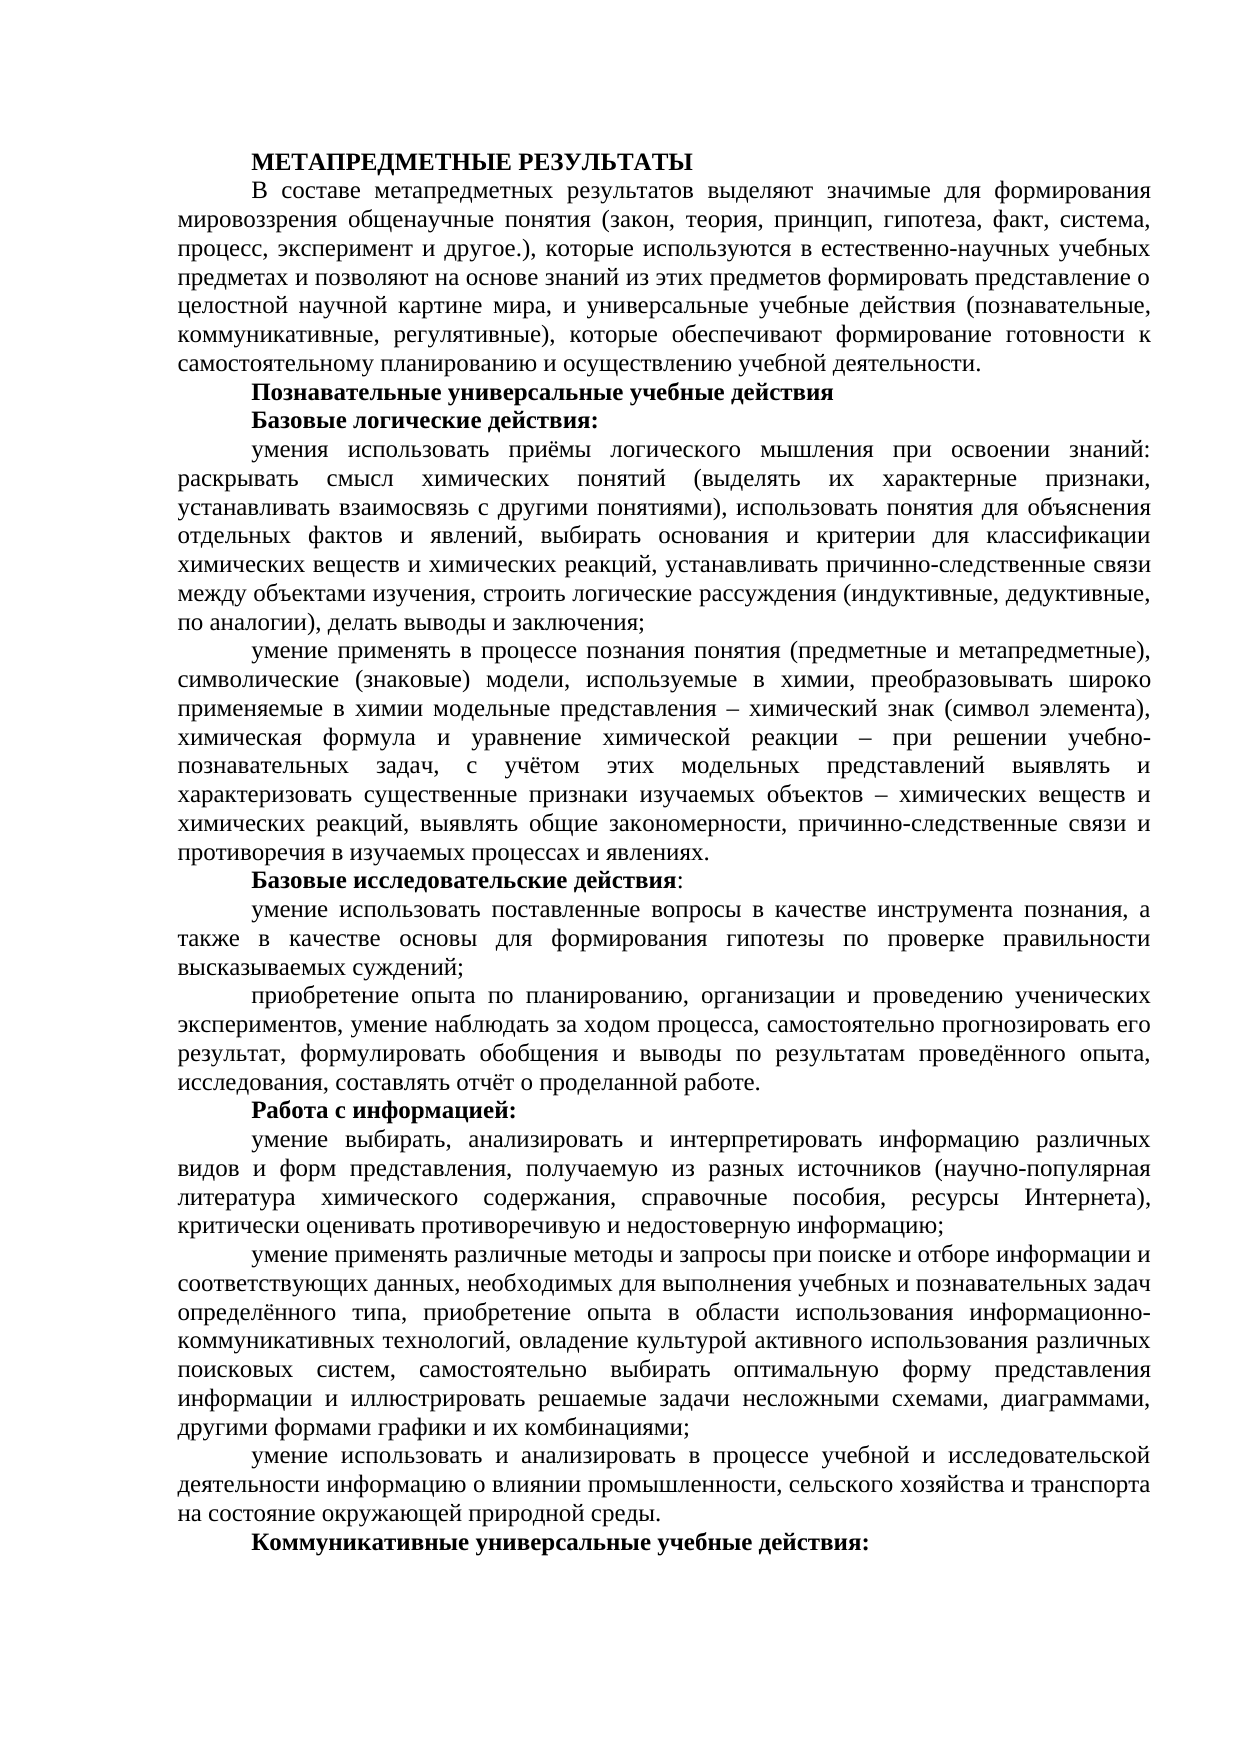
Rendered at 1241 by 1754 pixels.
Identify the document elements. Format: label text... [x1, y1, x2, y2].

text умение выбирать, анализировать и интерпретировать информацию различных видов и форм представления, получаемую из разных источников (научно-популярная литература химического содержания, справочные пособия, ресурсы Интернета), критически оценивать противоречивую и недостоверную информацию; [177, 1124, 1152, 1239]
text умения использовать приёмы логического мышления при освоении знаний: раскрывать смысл химических понятий (выделять их характерные признаки, устанавливать взаимосвязь с другими понятиями), использовать понятия для объяснения отдельных фактов и явлений, выбирать основания и критерии для классификации химических веществ и химических реакций, устанавливать причинно-следственные связи между объектами изучения, строить логические рассуждения (индуктивные, дедуктивные, по аналогии), делать выводы и заключения; [177, 434, 1152, 636]
text умение использовать поставленные вопросы в качестве инструмента познания, а также в качестве основы для формирования гипотезы по проверке правильности высказываемых суждений; [177, 894, 1152, 981]
text умение применять в процессе познания понятия (предметные и метапредметные), символические (знаковые) модели, используемые в химии, преобразовывать широко применяемые в химии модельные представления – химический знак (символ элемента), химическая формула и уравнение химической реакции – при решении учебно-познавательных задач, с учётом этих модельных представлений выявлять и характеризовать существенные признаки изучаемых объектов – химических веществ и химических реакций, выявлять общие закономерности, причинно-следственные связи и противоречия в изучаемых процессах и явлениях. [177, 636, 1152, 866]
text МЕТАПРЕДМЕТНЫЕ РЕЗУЛЬТАТЫ [177, 147, 1152, 176]
text В составе метапредметных результатов выделяют значимые для формирования мировоззрения общенаучные понятия (закон, теория, принцип, гипотеза, факт, система, процесс, эксперимент и другое.), которые используются в естественно-научных учебных предметах и позволяют на основе знаний из этих предметов формировать представление о целостной научной картине мира, и универсальные учебные действия (познавательные, коммуникативные, регулятивные), которые обеспечивают формирование готовности к самостоятельному планированию и осуществлению учебной деятельности. [177, 176, 1152, 377]
text умение применять различные методы и запросы при поиске и отборе информации и соответствующих данных, необходимых для выполнения учебных и познавательных задач определённого типа, приобретение опыта в области использования информационно-коммуникативных технологий, овладение культурой активного использования различных поисковых систем, самостоятельно выбирать оптимальную форму представления информации и иллюстрировать решаемые задачи несложными схемами, диаграммами, другими формами графики и их комбинациями; [177, 1239, 1152, 1441]
text приобретение опыта по планированию, организации и проведению ученических экспериментов, умение наблюдать за ходом процесса, самостоятельно прогнозировать его результат, формулировать обобщения и выводы по результатам проведённого опыта, исследования, составлять отчёт о проделанной работе. [177, 981, 1152, 1096]
text Базовые логические действия: [177, 406, 1152, 434]
text умение использовать и анализировать в процессе учебной и исследовательской деятельности информацию о влиянии промышленности, сельского хозяйства и транспорта на состояние окружающей природной среды. [177, 1441, 1152, 1527]
text Познавательные универсальные учебные действия [177, 377, 1152, 406]
text Базовые исследовательские действия: [177, 866, 1152, 894]
text Коммуникативные универсальные учебные действия: [177, 1527, 1152, 1556]
text Работа с информацией: [177, 1096, 1152, 1124]
